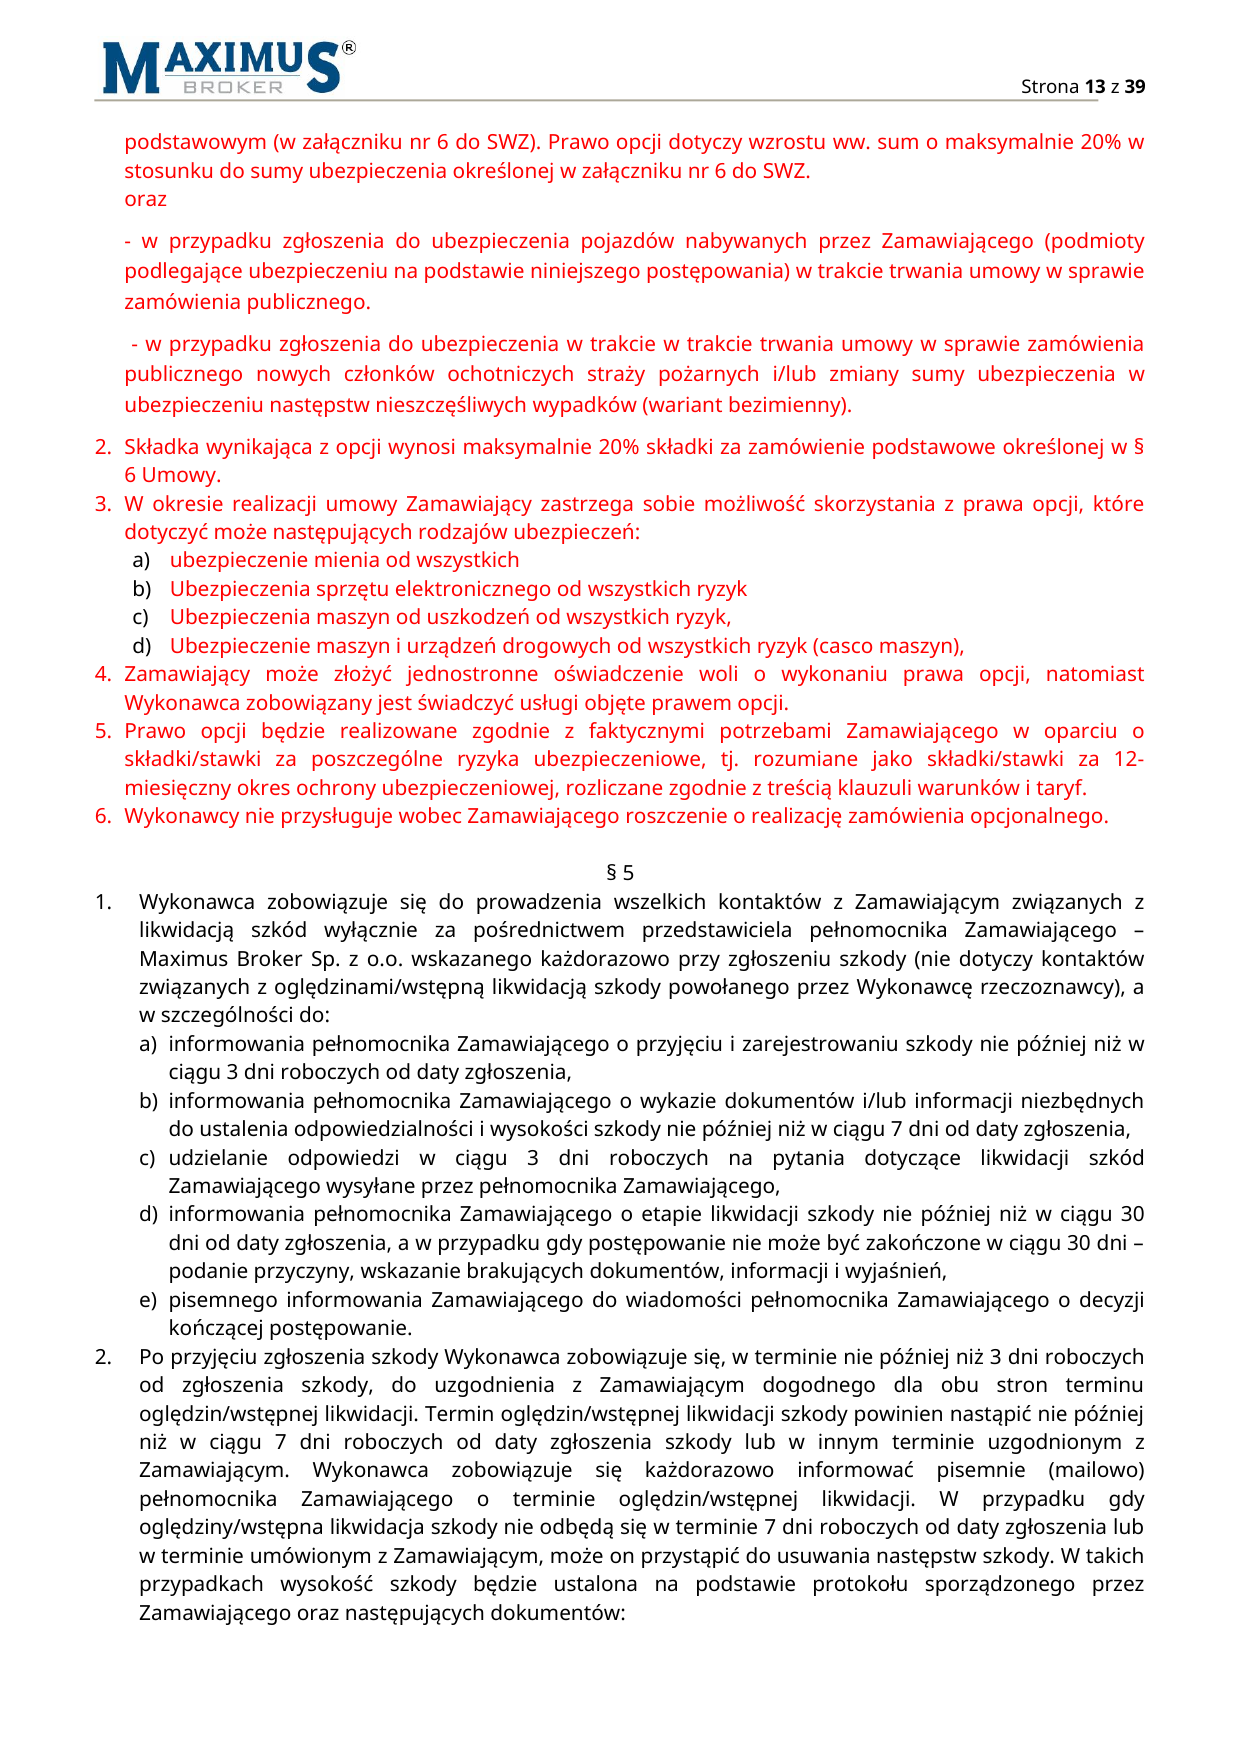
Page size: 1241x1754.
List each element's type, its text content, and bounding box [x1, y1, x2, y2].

list pisemnego informowania Zamawiającego do wiadomości pełnomocnika Zamawiającego o decyzji kończącej postępowanie. [139, 1285, 1146, 1342]
text - w przypadku zgłoszenia do ubezpieczenia w trakcie w trakcie trwania umowy w sprawie zamówienia publicznego nowych członków ochotniczych straży pożarnych i/lub zmiany sumy ubezpieczenia w ubezpieczeniu następstw nieszczęśliwych wypadków (wariant bezimienny). [124, 329, 1146, 418]
list informowania pełnomocnika Zamawiającego o etapie likwidacji szkody nie później niż w ciągu 30 dni od daty zgłoszenia, a w przypadku gdy postępowanie nie może być zakończone w ciągu 30 dni – podanie przyczyny, wskazanie brakujących dokumentów, informacji i wyjaśnień, [139, 1199, 1146, 1285]
text - w przypadku zgłoszenia do ubezpieczenia pojazdów nabywanych przez Zamawiającego (podmioty podlegające ubezpieczeniu na podstawie niniejszego postępowania) w trakcie trwania umowy w sprawie zamówienia publicznego. [124, 226, 1146, 316]
list Po przyjęciu zgłoszenia szkody Wykonawca zobowiązuje się, w terminie nie później niż 3 dni roboczych od zgłoszenia szkody, do uzgodnienia z Zamawiającym dogodnego dla obu stron terminu oględzin/wstępnej likwidacji. Termin oględzin/wstępnej likwidacji szkody powinien nastąpić nie później niż w ciągu 7 dni roboczych od daty zgłoszenia szkody lub w innym terminie uzgodnionym z Zamawiającym. Wykonawca zobowiązuje się każdorazowo informować pisemnie (mailowo) pełnomocnika Zamawiającego o terminie oględzin/wstępnej likwidacji. W przypadku gdy oględziny/wstępna likwidacja szkody nie odbędą się w terminie 7 dni roboczych od daty zgłoszenia lub w terminie umówionym z Zamawiającym, może on przystąpić do usuwania następstw szkody. W takich przypadkach wysokość szkody będzie ustalona na podstawie protokołu sporządzonego przez Zamawiającego oraz następujących dokumentów: [94, 1342, 1146, 1626]
picture [97, 36, 362, 98]
list ubezpieczenie mienia od wszystkich [132, 546, 1146, 574]
list informowania pełnomocnika Zamawiającego o przyjęciu i zarejestrowaniu szkody nie później niż w ciągu 3 dni roboczych od daty zgłoszenia, [139, 1029, 1146, 1086]
list W okresie realizacji umowy Zamawiający zastrzega sobie możliwość skorzystania z prawa opcji, które dotyczyć może następujących rodzajów ubezpieczeń: [94, 489, 1146, 546]
text oraz [124, 184, 1146, 213]
list Prawo opcji będzie realizowane zgodnie z faktycznymi potrzebami Zamawiającego w oparciu o składki/stawki za poszczególne ryzyka ubezpieczeniowe, tj. rozumiane jako składki/stawki za 12-miesięczny okres ochrony ubezpieczeniowej, rozliczane zgodnie z treścią klauzuli warunków i taryf. [94, 716, 1146, 801]
list Ubezpieczenia sprzętu elektronicznego od wszystkich ryzyk [132, 574, 1146, 602]
list Składka wynikająca z opcji wynosi maksymalnie 20% składki za zamówienie podstawowe określonej w § 6 Umowy. [94, 432, 1146, 489]
list Ubezpieczenia maszyn od uszkodzeń od wszystkich ryzyk, [132, 602, 1146, 631]
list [94, 127, 1146, 184]
list Zamawiający może złożyć jednostronne oświadczenie woli o wykonaniu prawa opcji, natomiast Wykonawca zobowiązany jest świadczyć usługi objęte prawem opcji. [94, 659, 1146, 716]
list Ubezpieczenie maszyn i urządzeń drogowych od wszystkich ryzyk (casco maszyn), [132, 631, 1146, 659]
list udzielanie odpowiedzi w ciągu 3 dni roboczych na pytania dotyczące likwidacji szkód Zamawiającego wysyłane przez pełnomocnika Zamawiającego, [139, 1143, 1146, 1199]
list Wykonawcy nie przysługuje wobec Zamawiającego roszczenie o realizację zamówienia opcjonalnego. [94, 801, 1146, 830]
list informowania pełnomocnika Zamawiającego o wykazie dokumentów i/lub informacji niezbędnych do ustalenia odpowiedzialności i wysokości szkody nie później niż w ciągu 7 dni od daty zgłoszenia, [139, 1086, 1146, 1143]
text § 5 [94, 858, 1146, 887]
list Wykonawca zobowiązuje się do prowadzenia wszelkich kontaktów z Zamawiającym związanych z likwidacją szkód wyłącznie za pośrednictwem przedstawiciela pełnomocnika Zamawiającego – Maximus Broker Sp. z o.o. wskazanego każdorazowo przy zgłoszeniu szkody (nie dotyczy kontaktów związanych z oględzinami/wstępną likwidacją szkody powołanego przez Wykonawcę rzeczoznawcy), a w szczególności do: [94, 887, 1146, 1029]
